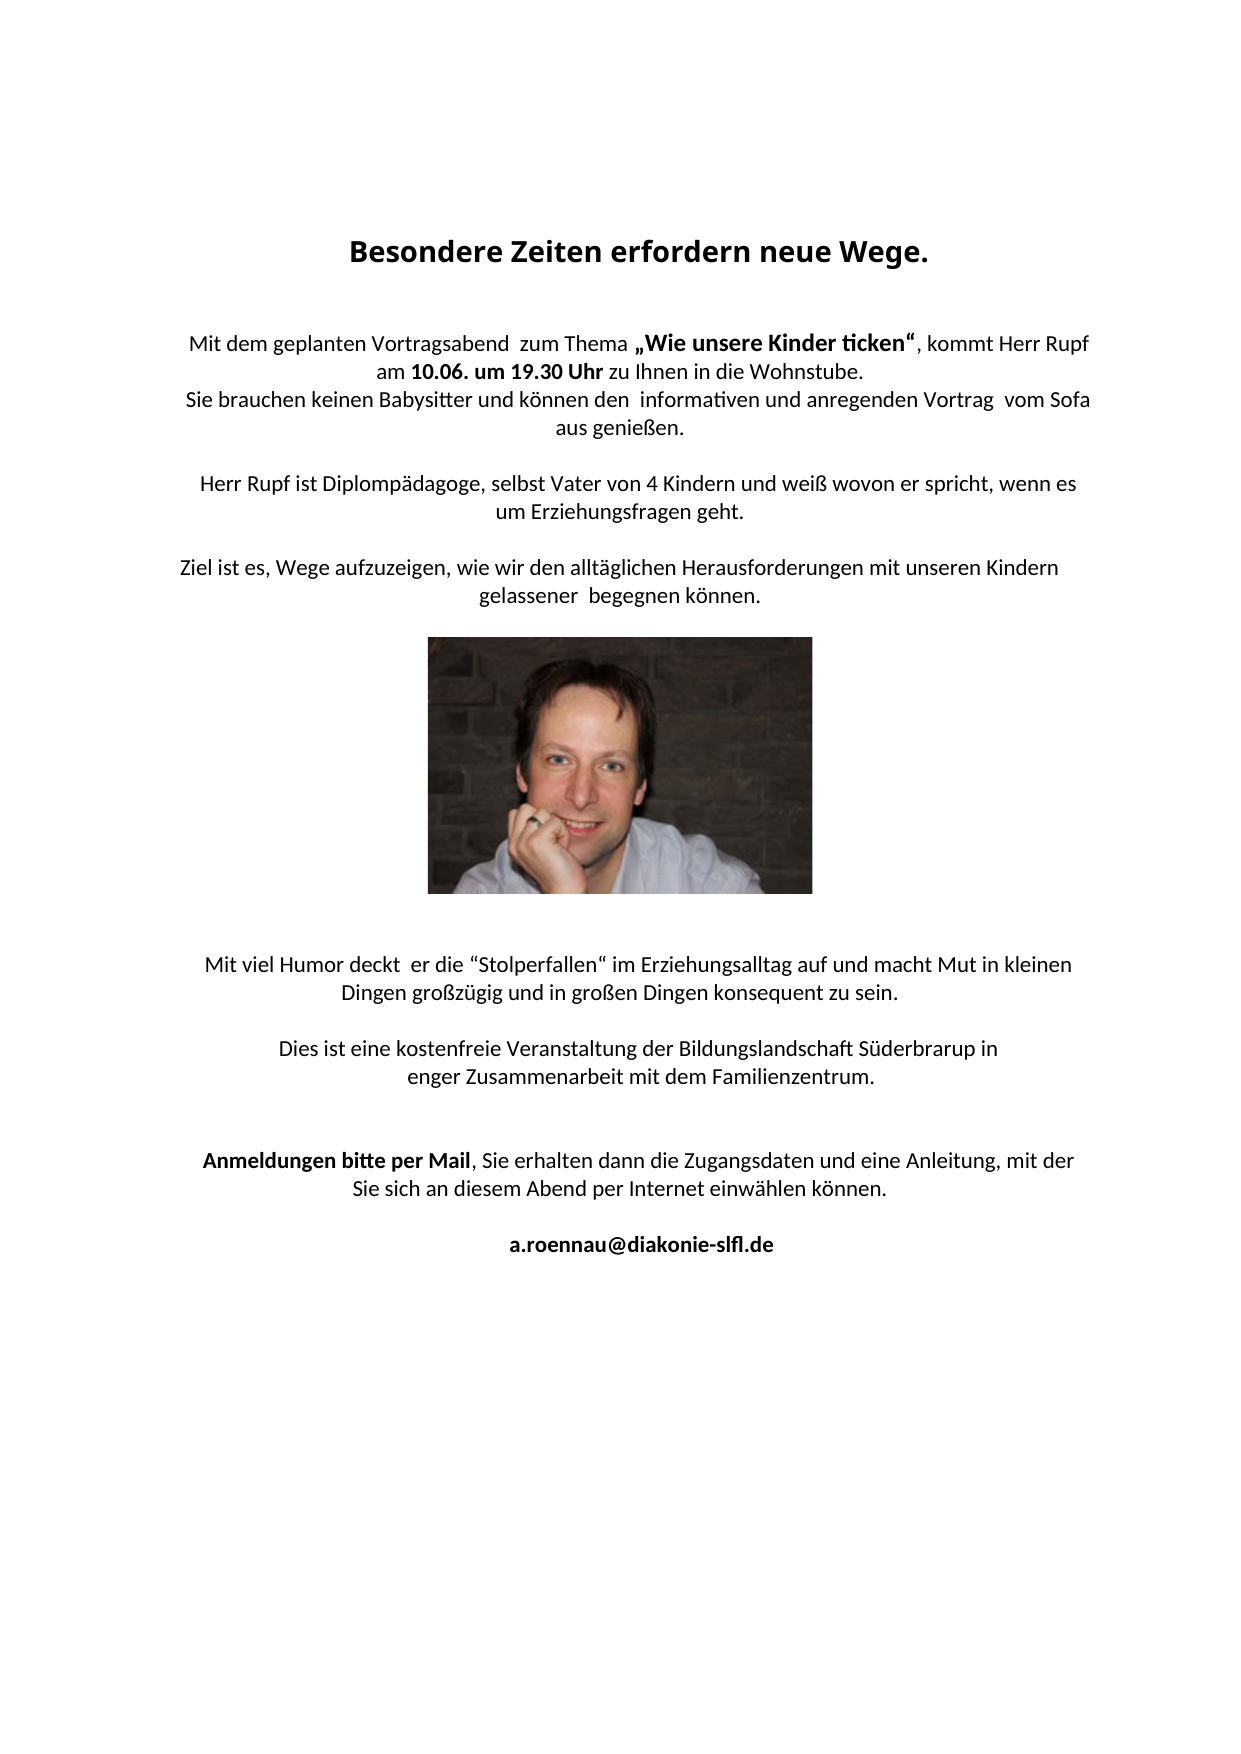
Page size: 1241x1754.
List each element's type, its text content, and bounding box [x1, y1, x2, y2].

picture [427, 637, 813, 894]
text Besondere Zeiten erfordern neue Wege. [148, 231, 1093, 271]
text Herr Rupf ist Diplompädagoge, selbst Vater von 4 Kindern und weiß wovon er spricht, wenn es um Erziehungsfragen geht. [148, 469, 1093, 526]
text Anmeldungen bitte per Mail, Sie erhalten dann die Zugangsdaten und eine Anleitung, mit der Sie sich an diesem Abend per Internet einwählen können. [148, 1146, 1093, 1202]
text Mit viel Humor deckt er die “Stolperfallen“ im Erziehungsalltag auf und macht Mut in kleinen Dingen großzügig und in großen Dingen konsequent zu sein. [148, 950, 1093, 1006]
text Sie brauchen keinen Babysitter und können den informativen und anregenden Vortrag vom Sofa aus genießen. [148, 385, 1093, 441]
text Dies ist eine kostenfreie Veranstaltung der Bildungslandschaft Süderbrarup in [148, 1034, 1093, 1062]
text a.roennau@diakonie-slfl.de [148, 1230, 1093, 1258]
text Ziel ist es, Wege aufzuzeigen, wie wir den alltäglichen Herausforderungen mit unseren Kindern gelassener begegnen können. [148, 553, 1093, 609]
text Mit dem geplanten Vortragsabend zum Thema „Wie unsere Kinder ticken“, kommt Herr Rupf am 10.06. um 19.30 Uhr zu Ihnen in die Wohnstube. [148, 327, 1093, 385]
text enger Zusammenarbeit mit dem Familienzentrum. [148, 1062, 1093, 1090]
